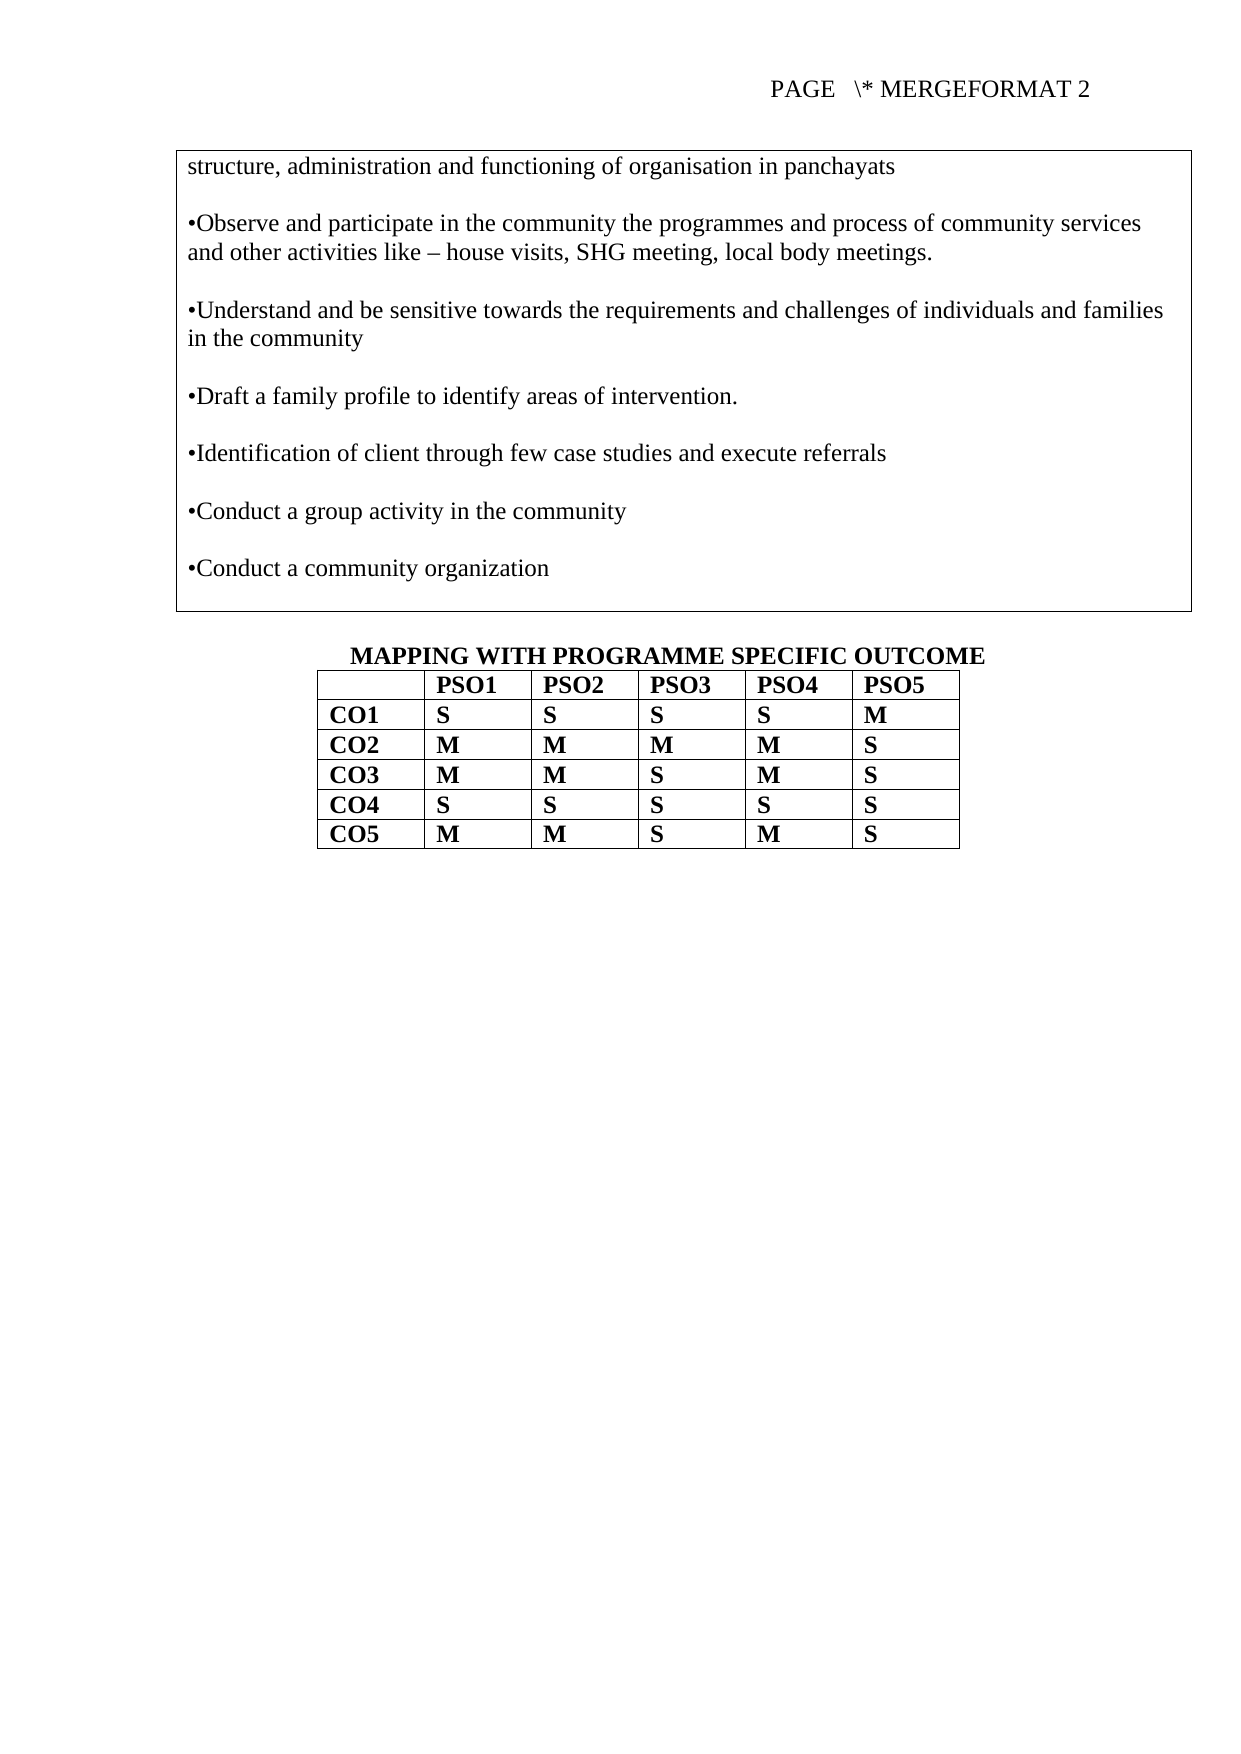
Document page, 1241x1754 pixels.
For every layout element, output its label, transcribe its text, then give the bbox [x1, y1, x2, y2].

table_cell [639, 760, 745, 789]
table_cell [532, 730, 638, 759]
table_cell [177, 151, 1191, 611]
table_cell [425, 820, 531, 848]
text MAPPING WITH PROGRAMME SPECIFIC OUTCOME [187, 641, 1090, 669]
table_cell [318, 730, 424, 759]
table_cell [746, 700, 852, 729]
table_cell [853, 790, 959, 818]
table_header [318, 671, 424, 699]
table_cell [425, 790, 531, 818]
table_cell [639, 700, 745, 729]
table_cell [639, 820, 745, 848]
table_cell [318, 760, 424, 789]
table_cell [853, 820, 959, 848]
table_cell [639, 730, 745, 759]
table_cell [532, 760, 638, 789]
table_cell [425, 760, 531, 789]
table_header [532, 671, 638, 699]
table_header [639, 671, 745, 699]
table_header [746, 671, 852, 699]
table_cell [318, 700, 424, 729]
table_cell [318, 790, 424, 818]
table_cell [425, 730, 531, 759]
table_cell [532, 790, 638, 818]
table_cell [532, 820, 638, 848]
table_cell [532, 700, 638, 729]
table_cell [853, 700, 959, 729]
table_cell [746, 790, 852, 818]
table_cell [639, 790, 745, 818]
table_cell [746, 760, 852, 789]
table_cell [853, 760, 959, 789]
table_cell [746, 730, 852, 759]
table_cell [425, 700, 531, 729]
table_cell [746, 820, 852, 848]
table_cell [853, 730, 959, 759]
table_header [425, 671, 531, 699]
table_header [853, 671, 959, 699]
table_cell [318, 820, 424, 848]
